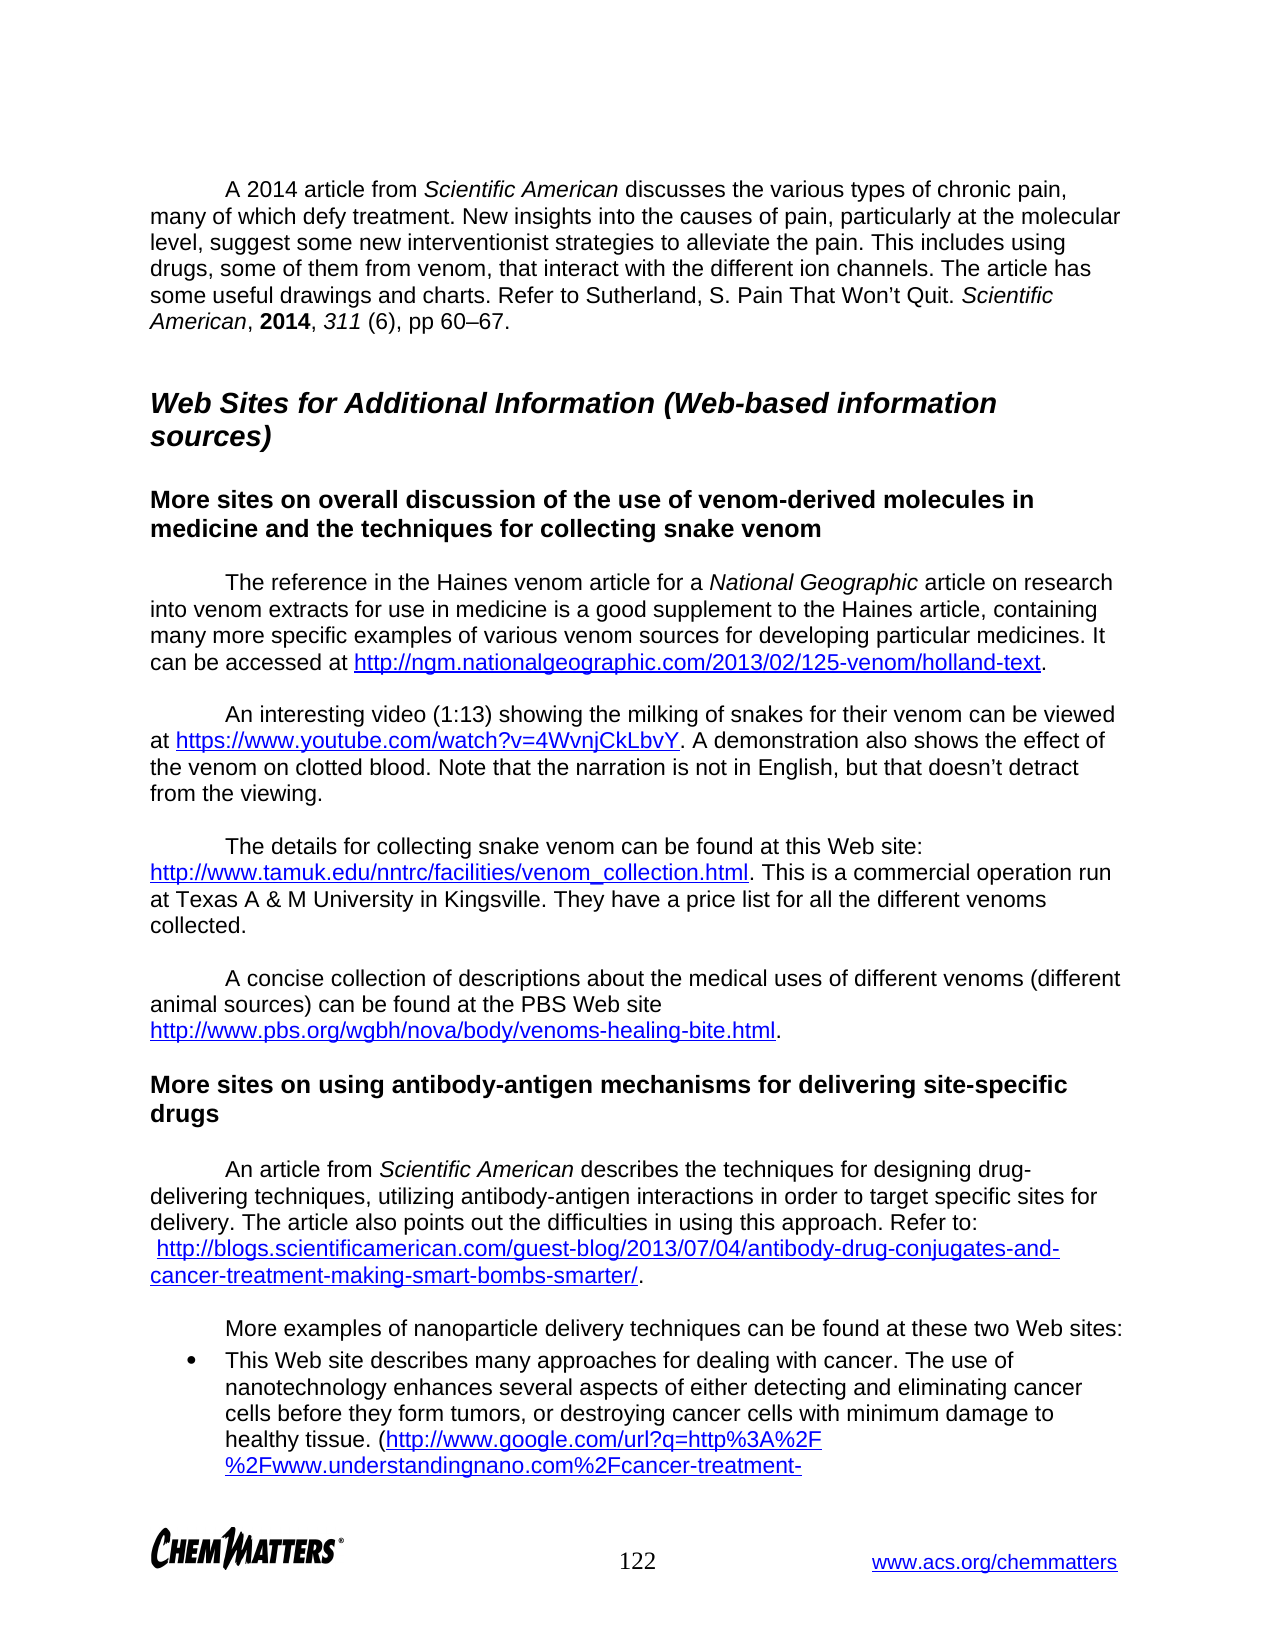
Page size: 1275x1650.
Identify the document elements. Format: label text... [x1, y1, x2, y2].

text A 2014 article from Scientific American discusses the various types of chronic pain, many of which defy treatment. New insights into the causes of pain, particularly at the molecular level, suggest some new interventionist strategies to alleviate the pain. This includes using drugs, some of them from venom, that interact with the different ion channels. The article has some useful drawings and charts. Refer to Sutherland, S. Pain That Won’t Quit. Scientific American, 2014, 311 (6), pp 60–67. [150, 176, 1125, 334]
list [187, 1347, 1125, 1479]
text More sites on overall discussion of the use of venom-derived molecules in medicine and the techniques for collecting snake venom [150, 486, 1125, 543]
text http://blogs.scientificamerican.com/guest-blog/2013/07/04/antibody-drug-conjugates-and-cancer-treatment-making-smart-bombs-smarter/. [150, 1235, 1125, 1288]
text More sites on using antibody-antigen mechanisms for delivering site-specific drugs [150, 1070, 1125, 1128]
text More examples of nanoparticle delivery techniques can be found at these two Web sites: [150, 1314, 1125, 1341]
picture [150, 1527, 345, 1570]
text The details for collecting snake venom can be found at this Web site: http://www.tamuk.edu/nntrc/facilities/venom_collection.html. This is a commercial operation run at Texas A & M University in Kingsville. They have a price list for all the different venoms collected. [150, 833, 1125, 938]
text An interesting video (1:13) showing the milking of snakes for their venom can be viewed at https://www.youtube.com/watch?v=4WvnjCkLbvY. A demonstration also shows the effect of the venom on clotted blood. Note that the narration is not in English, but that doesn’t detract from the viewing. [150, 701, 1125, 807]
text An article from Scientific American describes the techniques for designing drug-delivering techniques, utilizing antibody-antigen interactions in order to target specific sites for delivery. The article also points out the difficulties in using this approach. Refer to: [150, 1156, 1125, 1235]
subtitle Web Sites for Additional Information (Web-based information sources) [150, 386, 1125, 453]
text The reference in the Haines venom article for a National Geographic article on research into venom extracts for use in medicine is a good supplement to the Haines article, containing many more specific examples of various venom sources for developing particular medicines. It can be accessed at http://ngm.nationalgeographic.com/2013/02/125-venom/holland-text. [150, 569, 1125, 675]
text A concise collection of descriptions about the medical uses of different venoms (different animal sources) can be found at the PBS Web site http://www.pbs.org/wgbh/nova/body/venoms-healing-bite.html. [150, 965, 1125, 1044]
